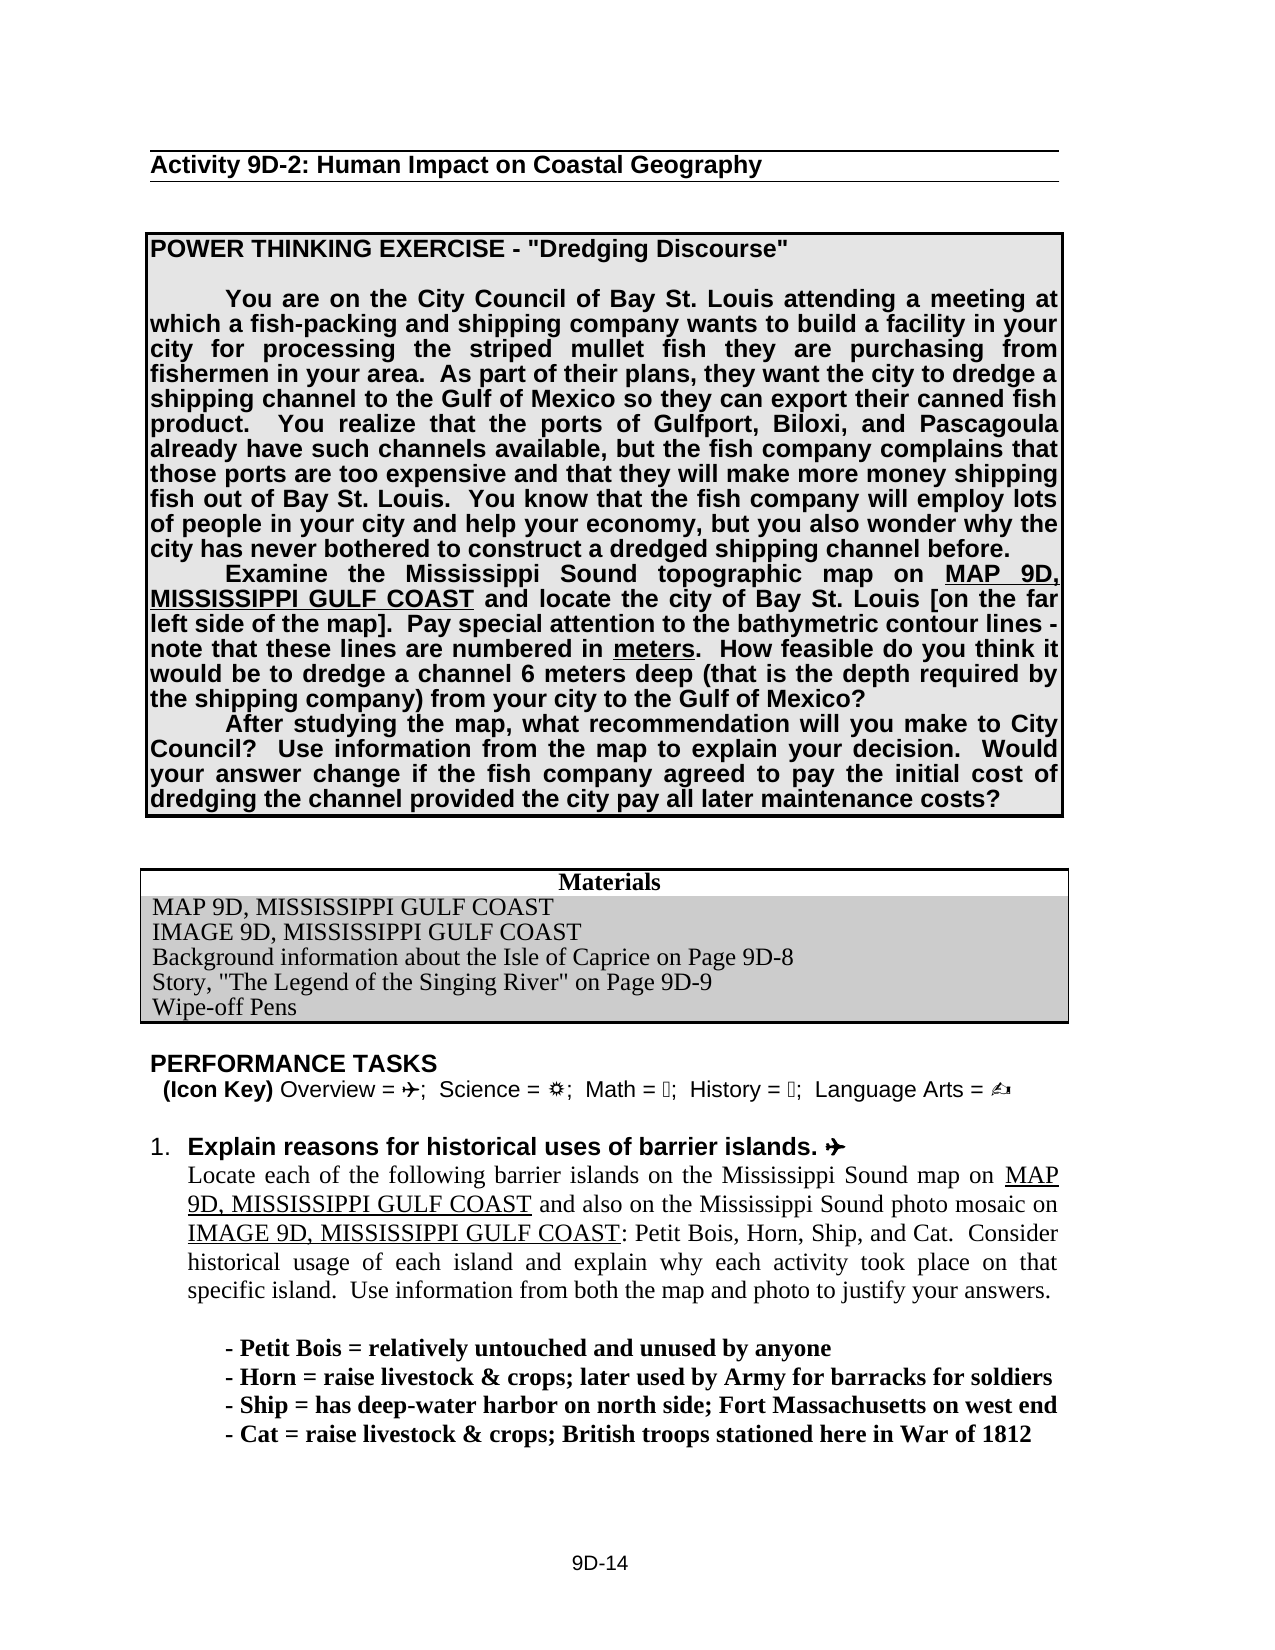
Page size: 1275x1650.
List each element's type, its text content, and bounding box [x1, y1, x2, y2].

text (Icon Key) Overview = ; Science = ; Math = ; History = ; Language Arts = [150, 1078, 1059, 1103]
text Locate each of the following barrier islands on the Mississippi Sound map on MAP 9D, MISSISSIPPI GULF COAST and also on the Mississippi Sound photo mosaic on IMAGE 9D, MISSISSIPPI GULF COAST: Petit Bois, Horn, Ship, and Cat. Consider historical usage of each island and explain why each activity took place on that specific island. Use information from both the map and photo to justify your answers. [150, 1160, 1059, 1304]
text - Cat = raise livestock & crops; British troops stationed here in War of 1812 [150, 1419, 1059, 1448]
text - Petit Bois = relatively untouched and unused by anyone [150, 1333, 1059, 1362]
text POWER THINKING EXERCISE - "Dredging Discourse" [148, 235, 1061, 257]
subtitle PERFORMANCE TASKS [150, 1049, 1050, 1078]
text Examine the Mississippi Sound topographic map on MAP 9D, MISSISSIPPI GULF COAST and locate the city of Bay St. Louis [on the far left side of the map]. Pay special attention to the bathymetric contour lines - note that these lines are numbered in meters. How feasible do you think it would be to dredge a channel 6 meters deep (that is the depth required by the shipping company) from your city to the Gulf of Mexico? [148, 557, 1061, 707]
text - Horn = raise livestock & crops; later used by Army for barracks for soldiers [150, 1362, 1059, 1390]
table_cell MAP 9D, MISSISSIPPI GULF COAST [141, 896, 1068, 921]
text You are on the City Council of Bay St. Louis attending a meeting at which a fish-packing and shipping company wants to build a facility in your city for processing the striped mullet fish they are purchasing from fishermen in your area. As part of their plans, they want the city to dredge a shipping channel to the Gulf of Mexico so they can export their canned fish product. You realize that the ports of Gulfport, Biloxi, and Pascagoula already have such channels available, but the fish company complains that those ports are too expensive and that they will make more money shipping fish out of Bay St. Louis. You know that the fish company will employ lots of people in your city and help your economy, but you also wonder why the city has never bothered to construct a dredged shipping channel before. [148, 257, 1061, 557]
table_cell Story, "The Legend of the Singing River" on Page 9D-9 [141, 971, 1068, 996]
table_cell Wipe-off Pens [141, 996, 1068, 1021]
table_header Materials [141, 871, 1068, 896]
text - Ship = has deep-water harbor on north side; Fort Massachusetts on west end [150, 1390, 1059, 1419]
text Activity 9D-2: Human Impact on Coastal Geography [150, 152, 1059, 181]
text 1. Explain reasons for historical uses of barrier islands. [150, 1131, 1059, 1160]
table_cell Background information about the Isle of Caprice on Page 9D-8 [141, 946, 1068, 971]
text After studying the map, what recommendation will you make to City Council? Use information from the map to explain your decision. Would your answer change if the fish company agreed to pay the initial cost of dredging the channel provided the city pay all later maintenance costs? [148, 707, 1061, 814]
table_cell IMAGE 9D, MISSISSIPPI GULF COAST [141, 921, 1068, 946]
